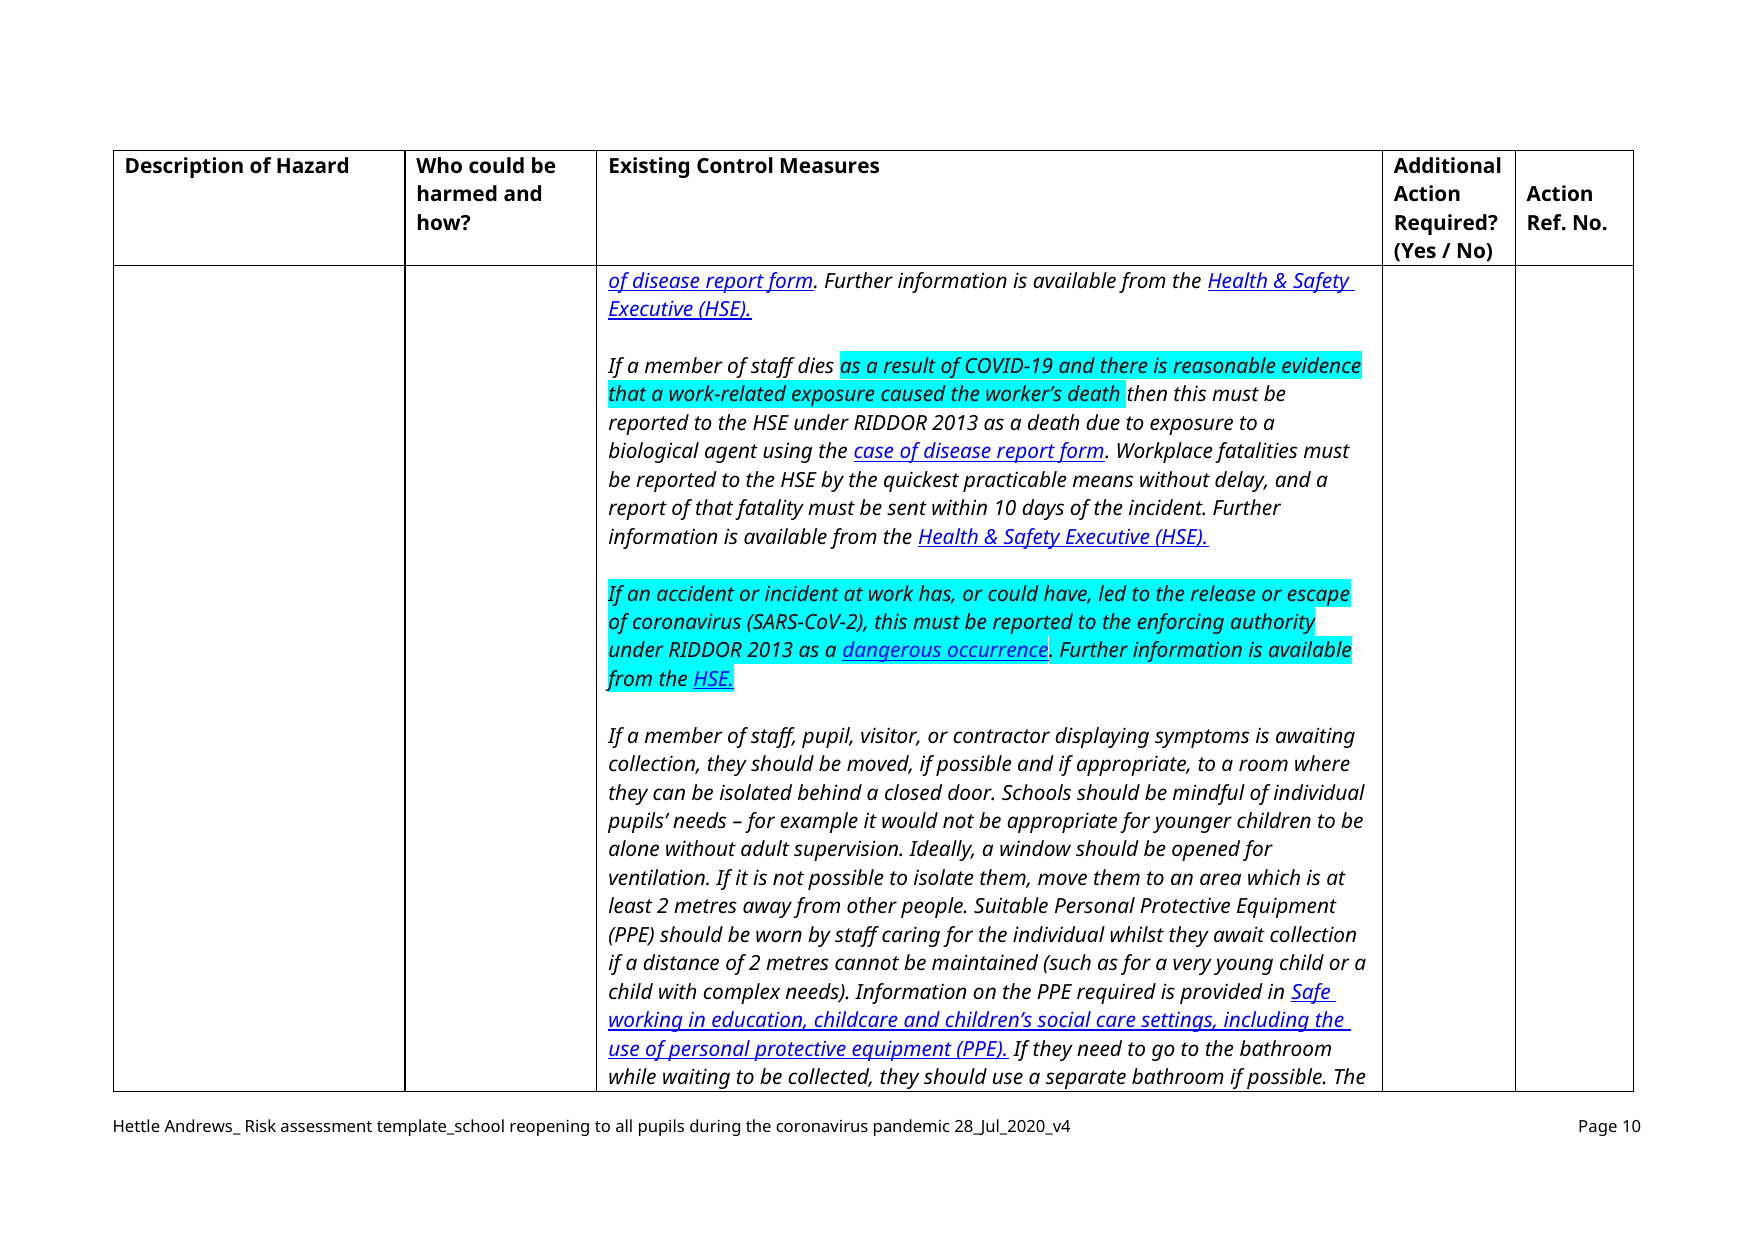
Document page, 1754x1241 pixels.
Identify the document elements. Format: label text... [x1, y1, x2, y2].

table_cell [406, 266, 596, 1091]
table_header Action Ref. No. [1516, 151, 1633, 265]
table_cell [114, 266, 404, 1091]
table_cell [1383, 266, 1515, 1091]
table_header Who could be harmed and how? [406, 151, 596, 265]
table_header Additional Action Required? (Yes / No) [1383, 151, 1515, 265]
table_header Description of Hazard [114, 151, 404, 265]
table_header Existing Control Measures [597, 151, 1382, 265]
table_cell [1516, 266, 1633, 1091]
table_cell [597, 266, 1382, 1091]
